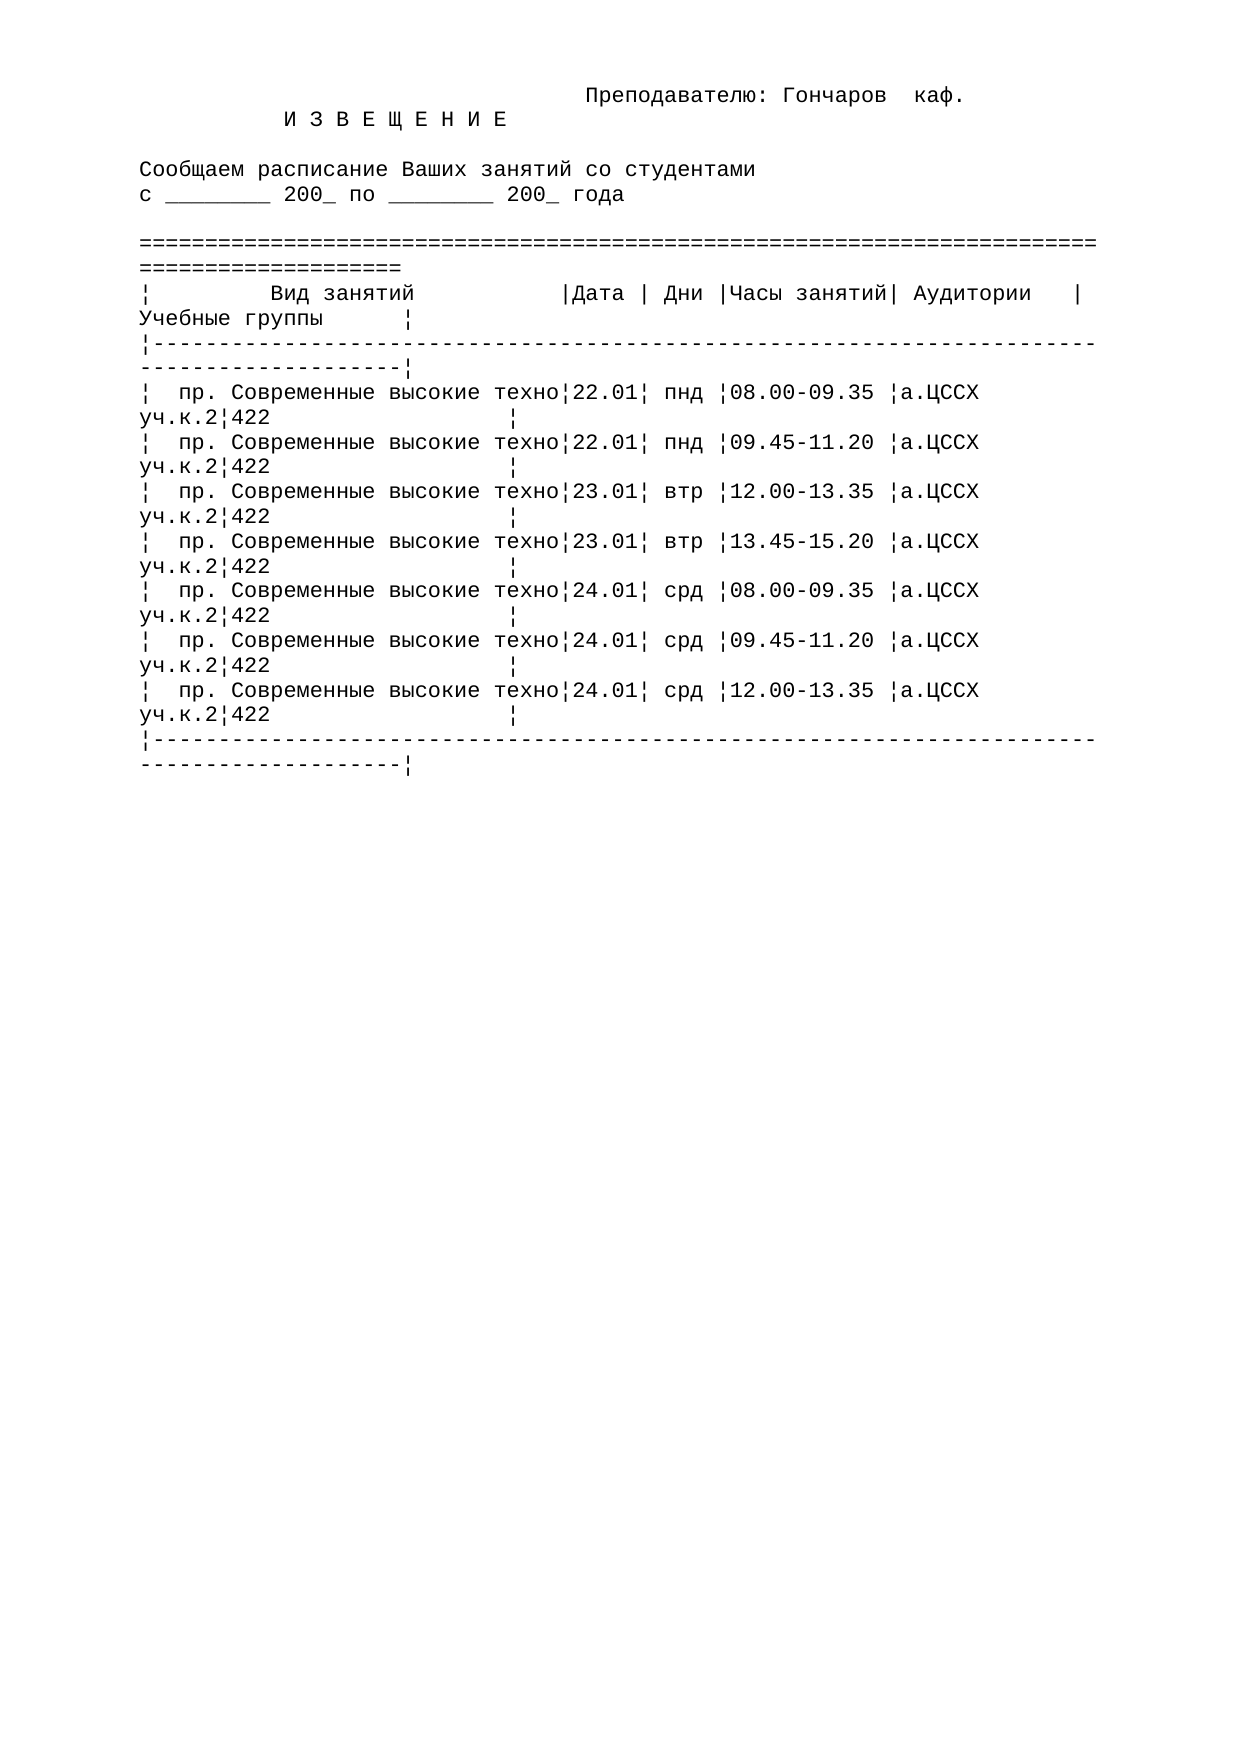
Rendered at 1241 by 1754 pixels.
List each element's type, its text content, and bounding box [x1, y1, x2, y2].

text ¦ пр. Современные высокие техно¦24.01¦ сpд ¦08.00-09.35 ¦а.ЦССХ уч.к.2¦422 ¦ [139, 580, 1101, 629]
text с ________ 200_ по ________ 200_ года [139, 183, 1101, 208]
text ¦ пр. Современные высокие техно¦24.01¦ сpд ¦12.00-13.35 ¦а.ЦССХ уч.к.2¦422 ¦ [139, 679, 1101, 728]
text ¦ пр. Современные высокие техно¦23.01¦ втp ¦13.45-15.20 ¦а.ЦССХ уч.к.2¦422 ¦ [139, 530, 1101, 580]
text И З В Е Щ Е Н И Е [139, 109, 1101, 133]
text ¦ пр. Современные высокие техно¦22.01¦ пнд ¦08.00-09.35 ¦а.ЦССХ уч.к.2¦422 ¦ [139, 381, 1101, 431]
text Преподавателю: Гончаров каф. [139, 84, 1101, 109]
text ¦--------------------------------------------------------------------------------------------¦ [139, 332, 1101, 381]
text ¦ пр. Современные высокие техно¦23.01¦ втp ¦12.00-13.35 ¦а.ЦССХ уч.к.2¦422 ¦ [139, 481, 1101, 530]
text ¦ пр. Современные высокие техно¦22.01¦ пнд ¦09.45-11.20 ¦а.ЦССХ уч.к.2¦422 ¦ [139, 431, 1101, 481]
text ============================================================================================= [139, 233, 1101, 282]
text Сообщаем расписание Ваших занятий со студентами [139, 158, 1101, 183]
text ¦ Вид занятий |Дата | Дни |Часы занятий| Аудитории | Учебные группы ¦ [139, 282, 1101, 332]
text ¦--------------------------------------------------------------------------------------------¦ [139, 728, 1101, 778]
text ¦ пр. Современные высокие техно¦24.01¦ сpд ¦09.45-11.20 ¦а.ЦССХ уч.к.2¦422 ¦ [139, 629, 1101, 679]
